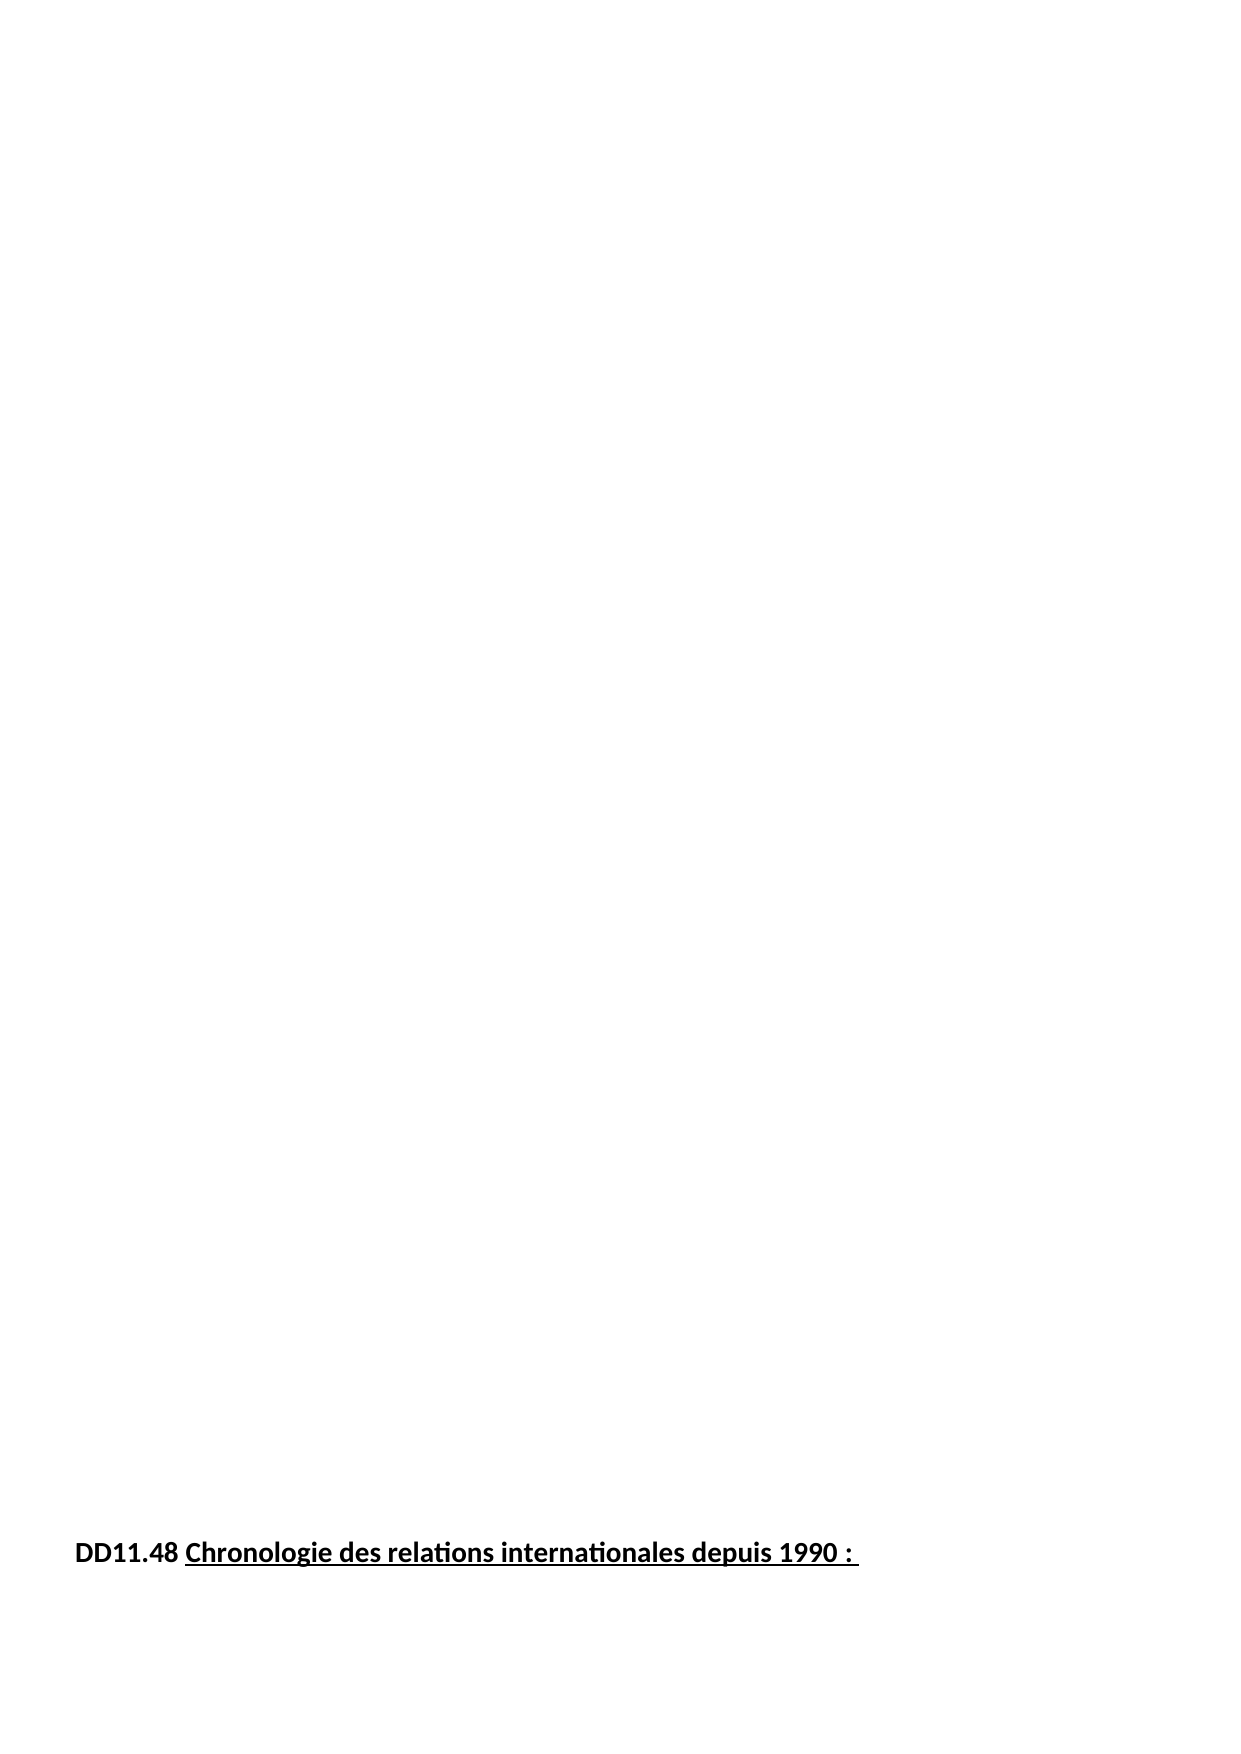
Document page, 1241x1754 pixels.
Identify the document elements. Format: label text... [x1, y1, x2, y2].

text DD11.48 Chronologie des relations internationales depuis 1990 : [75, 1534, 1165, 1569]
